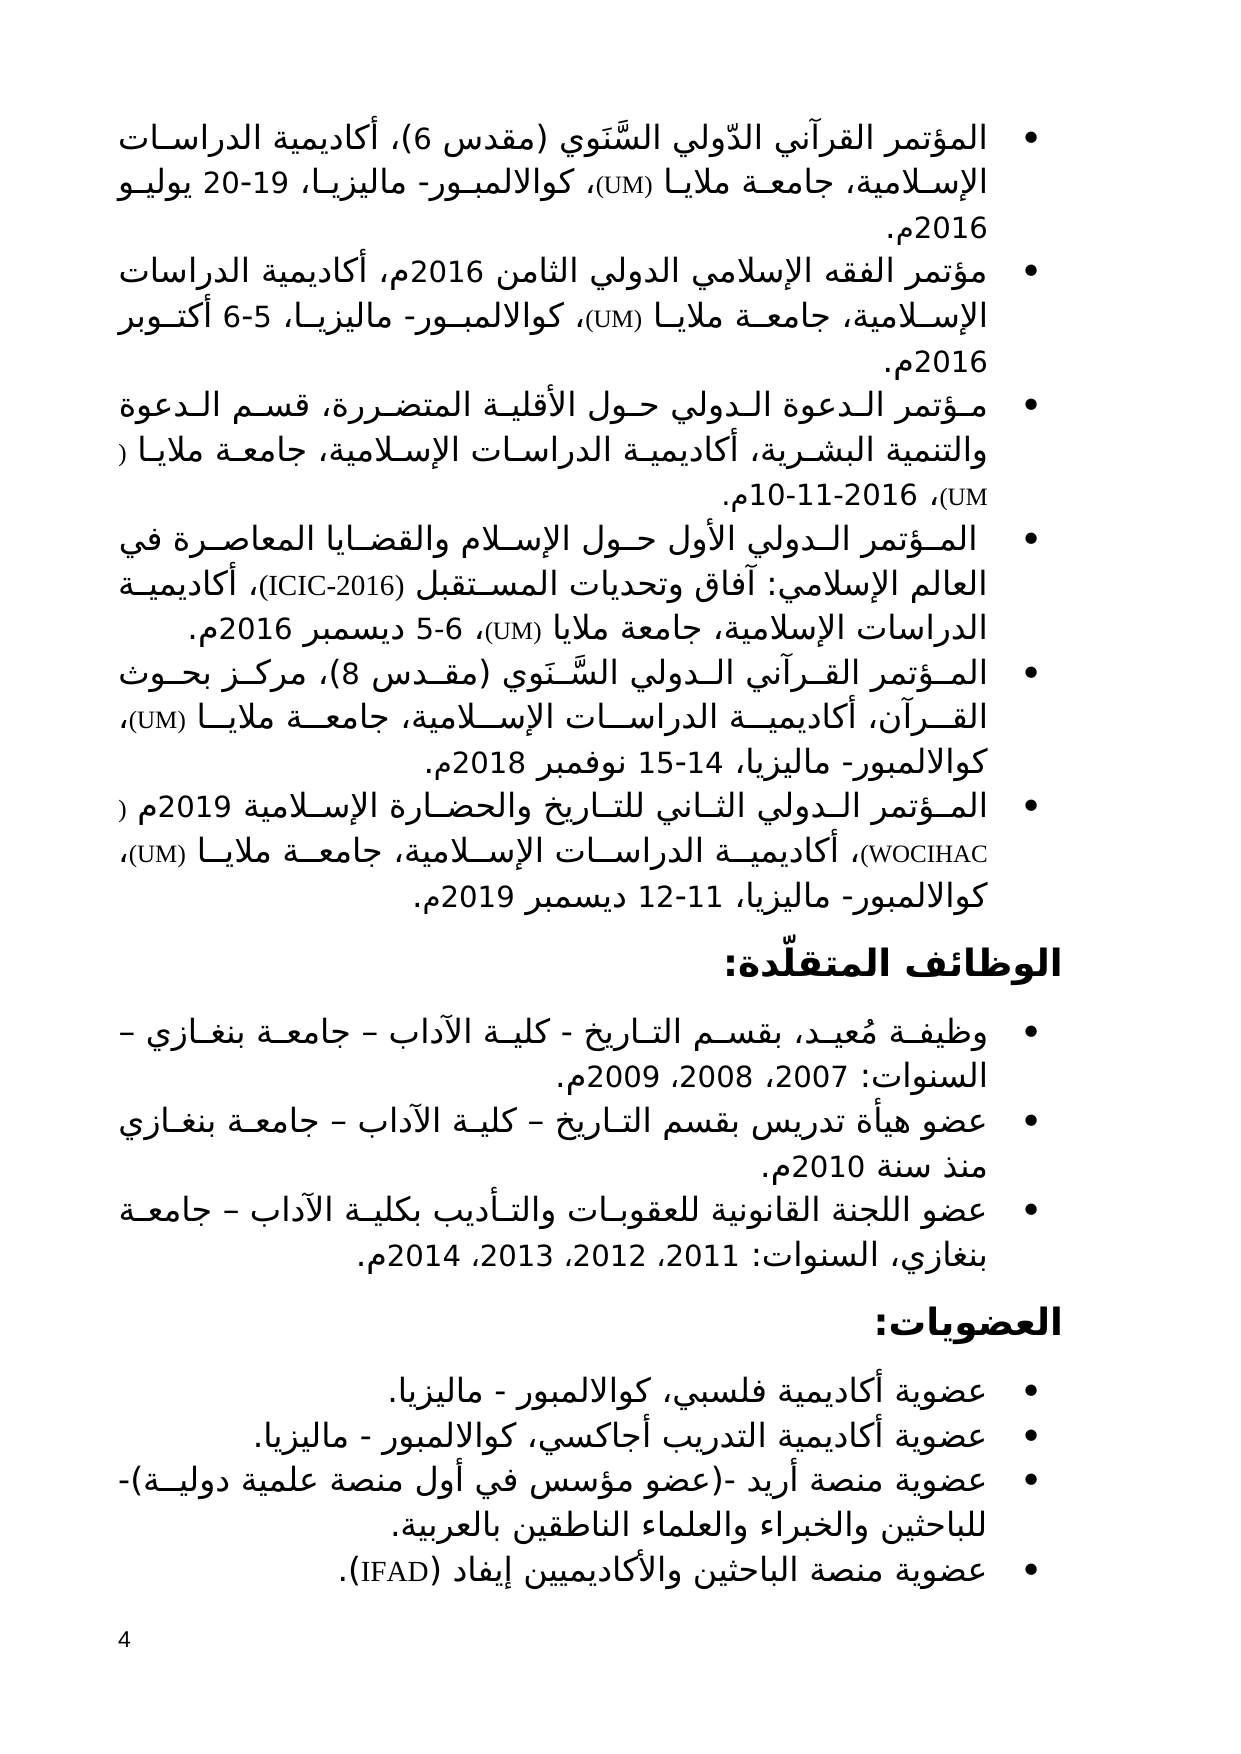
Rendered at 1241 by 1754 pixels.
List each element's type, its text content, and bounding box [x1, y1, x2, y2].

list المؤتمر القرآني الدّولي السَّنَوي (مقدس 6)، أكاديمية الدراسات الإسلامية، جامعة ملايا (UM)، كوالالمبور- ماليزيا، 19-20 يوليو 2016م. [118, 118, 1026, 246]
list عضو هيأة تدريس بقسم التاريخ – كلية الآداب – جامعة بنغازي منذ سنة 2010م. [118, 1102, 1026, 1185]
text الوظائف المتقلّدة: [118, 941, 1063, 985]
list مؤتمر الفقه الإسلامي الدولي الثامن 2016م، أكاديمية الدراسات الإسلامية، جامعة ملايا (UM)، كوالالمبور- ماليزيا، 5-6 أكتوبر 2016م. [118, 252, 1026, 380]
list المؤتمر الدولي الثاني للتاريخ والحضارة الإسلامية 2019م (WOCIHAC)، أكاديمية الدراسات الإسلامية، جامعة ملايا (UM)، كوالالمبور- ماليزيا، 11-12 ديسمبر 2019م. [118, 787, 1026, 915]
list عضوية أكاديمية فلسبي، كوالالمبور - ماليزيا. [118, 1372, 1026, 1411]
list عضوية منصة أريد -(عضو مؤسس في أول منصة علمية دولية)- للباحثين والخبراء والعلماء الناطقين بالعربية. [118, 1461, 1026, 1544]
list المؤتمر القرآني الدولي السَّنَوي (مقدس 8)، مركز بحوث القرآن، أكاديمية الدراسات الإسلامية، جامعة ملايا (UM)، كوالالمبور- ماليزيا، 14-15 نوفمبر 2018م. [118, 653, 1026, 781]
text العضويات: [118, 1301, 1063, 1344]
list مؤتمر الدعوة الدولي حول الأقلية المتضررة، قسم الدعوة والتنمية البشرية، أكاديمية الدراسات الإسلامية، جامعة ملايا (UM)، 10-11-2016م. [118, 386, 1026, 514]
list عضو اللجنة القانونية للعقوبات والتأديب بكلية الآداب – جامعة بنغازي، السنوات: 2011، 2012، 2013، 2014م. [118, 1191, 1026, 1274]
list المؤتمر الدولي الأول حول الإسلام والقضايا المعاصرة في العالم الإسلامي: آفاق وتحديات المستقبل (ICIC-2016)، أكاديمية الدراسات الإسلامية، جامعة ملايا (UM)، 5-6 ديسمبر 2016م. [118, 519, 1026, 647]
list عضوية أكاديمية التدريب أجاكسي، كوالالمبور - ماليزيا. [118, 1416, 1026, 1455]
list عضوية منصة الباحثين والأكاديميين إيفاد (IFAD). [118, 1550, 1026, 1589]
list وظيفة مُعيد، بقسم التاريخ - كلية الآداب – جامعة بنغازي – السنوات: 2007، 2008، 2009م. [118, 1012, 1026, 1096]
